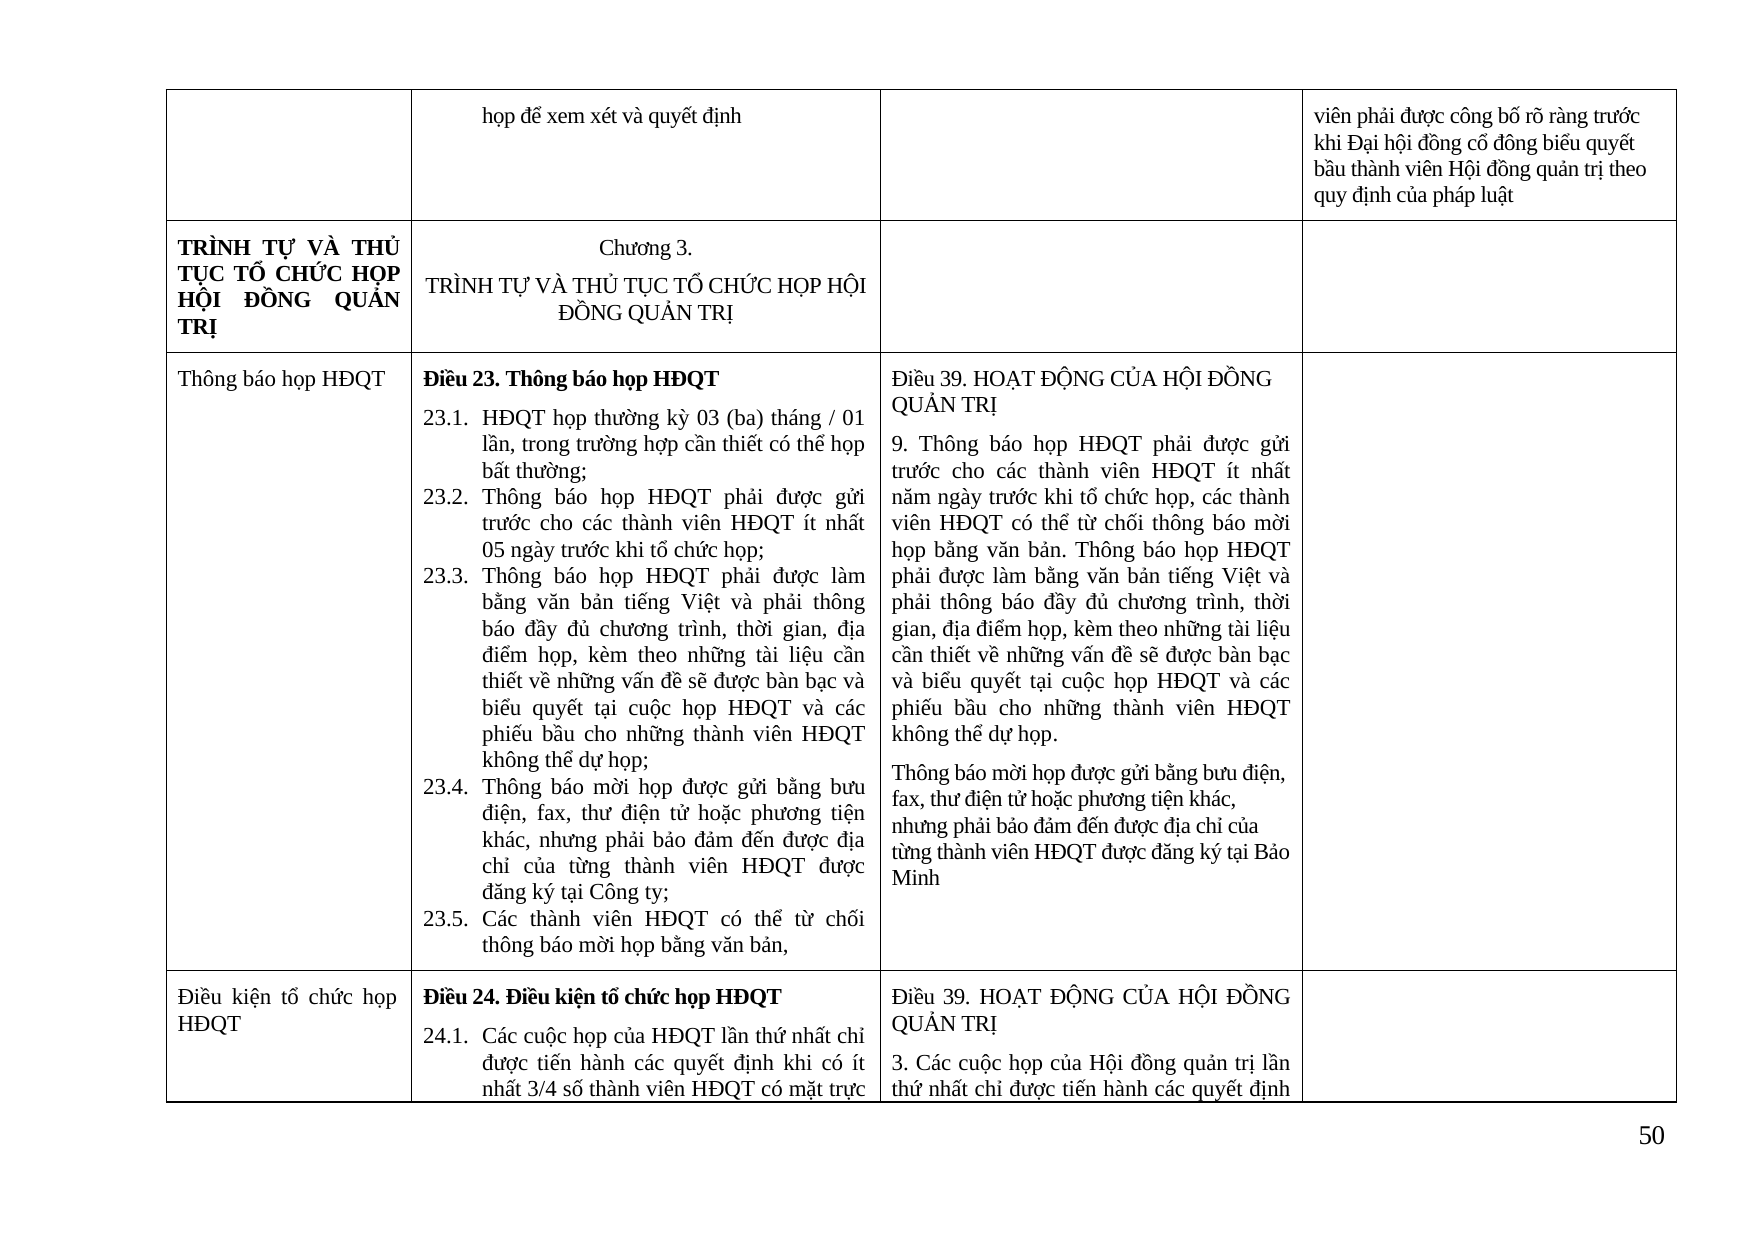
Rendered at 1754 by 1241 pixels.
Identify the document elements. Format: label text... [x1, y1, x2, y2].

table_cell [881, 221, 1302, 352]
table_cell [167, 971, 411, 1101]
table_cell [881, 90, 1302, 220]
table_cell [167, 90, 411, 220]
table_cell Điều 39. HOẠT ĐỘNG CỦA HỘI ĐỒNG QUẢN TRỊ 9. Thông báo họp HĐQT phải được gửi trước cho các thành viên HĐQT ít nhất năm ngày trước khi tổ chức họp, các thành viên HĐQT có thể từ chối thông báo mời họp bằng văn bản. Thông báo họp HĐQT phải được làm bằng văn bản tiếng Việt và phải thông báo đầy đủ chương trình, thời gian, địa điểm họp, kèm theo những tài liệu cần thiết về những vấn đề sẽ được bàn bạc và biểu quyết tại cuộc họp HĐQT và các phiếu bầu cho những thành viên HĐQT không thể dự họp. Thông báo mời họp được gửi bằng bưu điện, fax, thư điện tử hoặc phương tiện khác, nhưng phải bảo đảm đến được địa chỉ của từng thành viên HĐQT được đăng ký tại Bảo Minh [881, 353, 1302, 970]
table_cell Chương 3. TRÌNH TỰ VÀ THỦ TỤC TỔ CHỨC HỌP HỘI ĐỒNG QUẢN TRỊ [412, 221, 880, 352]
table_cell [412, 90, 880, 220]
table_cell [412, 971, 880, 1101]
table_cell TRÌNH TỰ VÀ THỦ TỤC TỔ CHỨC HỌP HỘI ĐỒNG QUẢN TRỊ [167, 221, 411, 352]
table_cell [1303, 971, 1676, 1101]
table_cell [1303, 353, 1676, 970]
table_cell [1303, 90, 1676, 220]
table_cell Thông báo họp HĐQT [167, 353, 411, 970]
table_cell Điều 23. Thông báo họp HĐQT HĐQT họp thường kỳ 03 (ba) tháng / 01 lần, trong trường hợp cần thiết có thể họp bất thường; Thông báo họp HĐQT phải được gửi trước cho các thành viên HĐQT ít nhất 05 ngày trước khi tổ chức họp; Thông báo họp HĐQT phải được làm bằng văn bản tiếng Việt và phải thông báo đầy đủ chương trình, thời gian, địa điểm họp, kèm theo những tài liệu cần thiết về những vấn đề sẽ được bàn bạc và biểu quyết tại cuộc họp HĐQT và các phiếu bầu cho những thành viên HĐQT không thể dự họp; Thông báo mời họp được gửi bằng bưu điện, fax, thư điện tử hoặc phương tiện khác, nhưng phải bảo đảm đến được địa chỉ của từng thành viên HĐQT được đăng ký tại Công ty; Các thành viên HĐQT có thể từ chối thông báo mời họp bằng văn bản, [412, 353, 880, 970]
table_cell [881, 971, 1302, 1101]
table_cell [1303, 221, 1676, 352]
